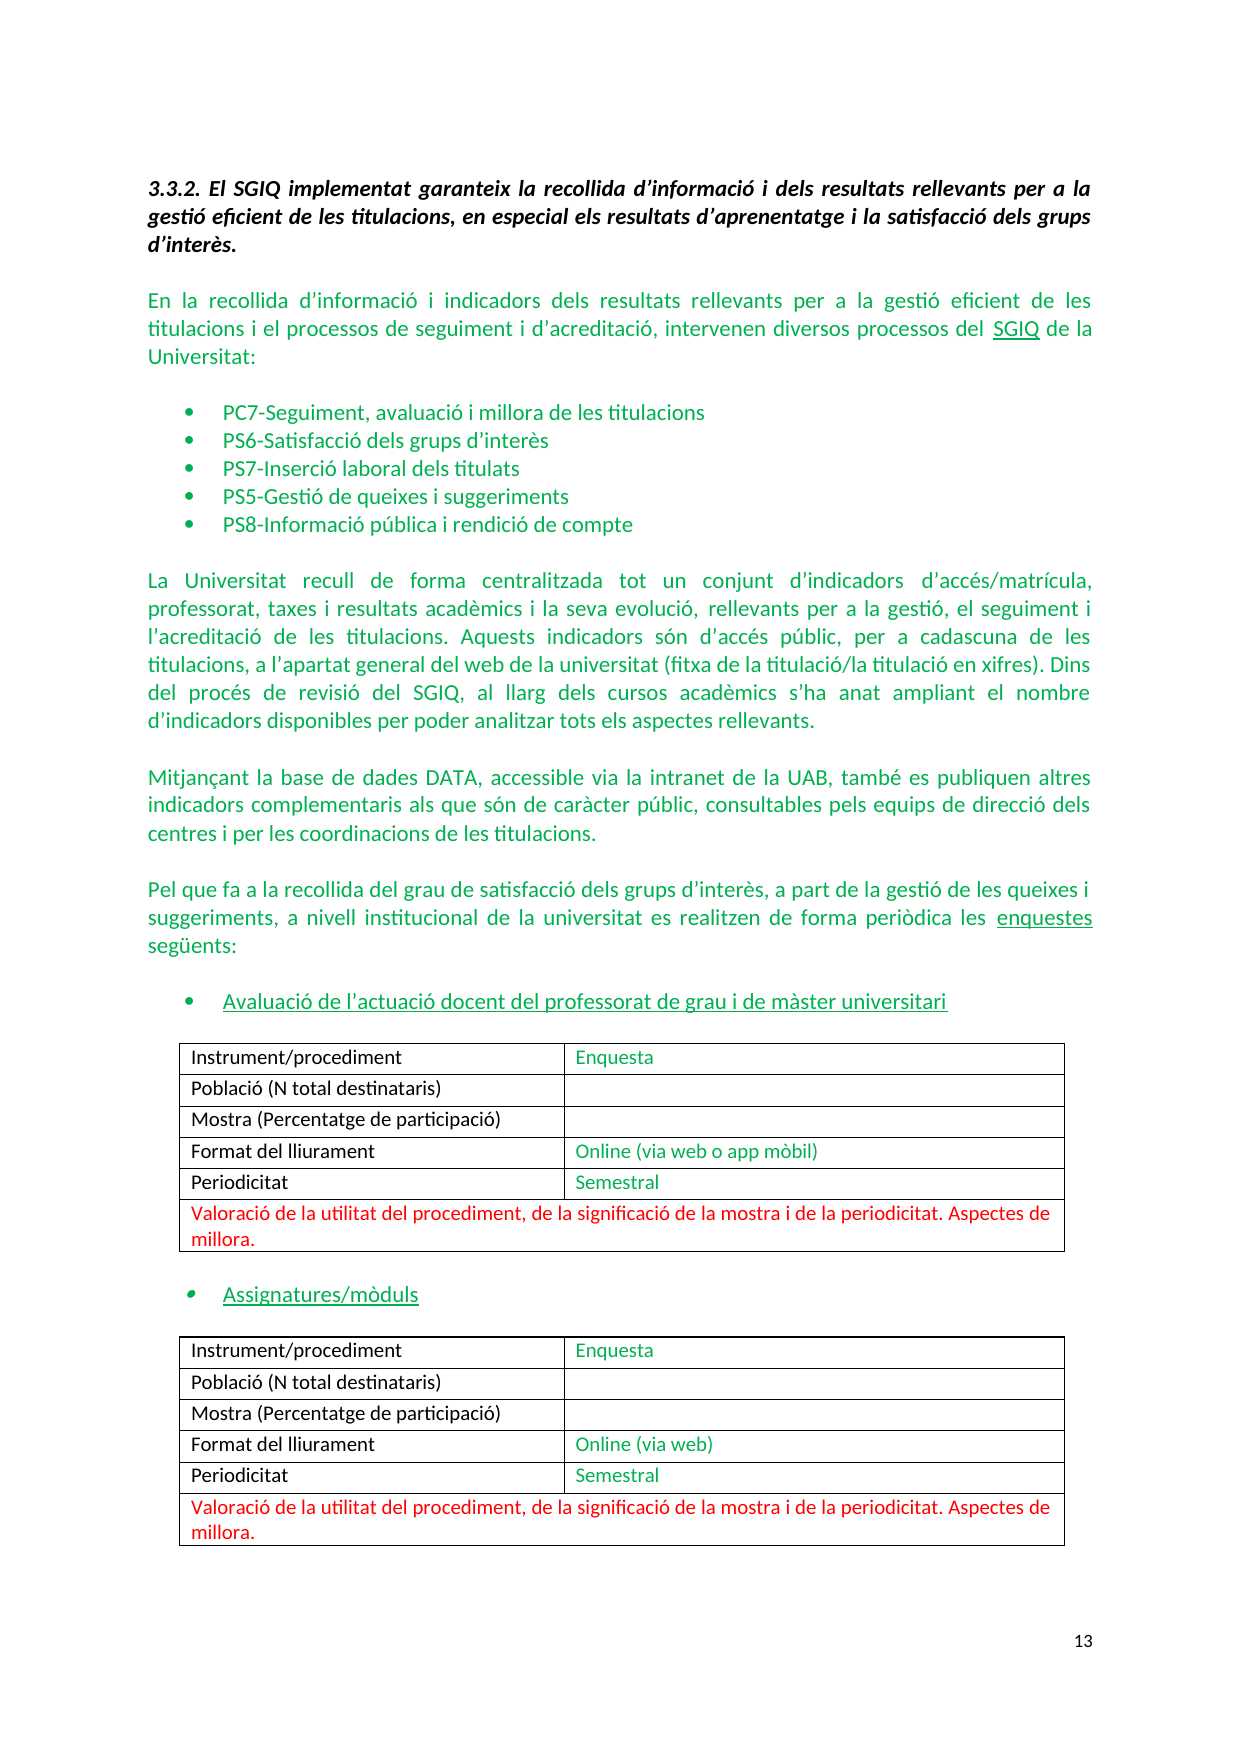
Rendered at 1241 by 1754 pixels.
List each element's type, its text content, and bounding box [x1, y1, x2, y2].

list PS7-Inserció laboral dels titulats [185, 454, 1092, 482]
table_cell Format del lliurament [180, 1431, 564, 1462]
table_cell Valoració de la utilitat del procediment, de la significació de la mostra i de la periodicitat. Aspectes de millora. [180, 1494, 1064, 1545]
table_cell Periodicitat [180, 1463, 564, 1493]
text Mitjançant la base de dades DATA, accessible via la intranet de la UAB, també es publiquen altres indicadors complementaris als que són de caràcter públic, consultables pels equips de direcció dels centres i per les coordinacions de les titulacions. [148, 763, 1092, 847]
table_cell [565, 1075, 1064, 1106]
table_cell Periodicitat [180, 1169, 564, 1199]
table_cell Online (via web o app mòbil) [565, 1138, 1064, 1168]
list Assignatures/mòduls [185, 1280, 1092, 1308]
table_cell [565, 1107, 1064, 1137]
table_header Instrument/procediment [180, 1044, 564, 1074]
table_header Instrument/procediment [180, 1338, 564, 1368]
list PS6-Satisfacció dels grups d’interès [185, 426, 1092, 454]
table_cell Online (via web) [565, 1431, 1064, 1462]
list PS8-Informació pública i rendició de compte [185, 510, 1092, 538]
table_cell Població (N total destinataris) [180, 1075, 564, 1106]
table_cell [565, 1369, 1064, 1399]
table_cell Mostra (Percentatge de participació) [180, 1107, 564, 1137]
table_header Enquesta [565, 1338, 1064, 1368]
text 3.3.2. El SGIQ implementat garanteix la recollida d’informació i dels resultats rellevants per a la gestió eficient de les titulacions, en especial els resultats d’aprenentatge i la satisfacció dels grups d’interès. [148, 174, 1092, 258]
table_cell Mostra (Percentatge de participació) [180, 1400, 564, 1430]
table_cell Valoració de la utilitat del procediment, de la significació de la mostra i de la periodicitat. Aspectes de millora. [180, 1200, 1064, 1251]
text La Universitat recull de forma centralitzada tot un conjunt d’indicadors d’accés/matrícula, professorat, taxes i resultats acadèmics i la seva evolució, rellevants per a la gestió, el seguiment i l’acreditació de les titulacions. Aquests indicadors són d’accés públic, per a cadascuna de les titulacions, a l’apartat general del web de la universitat (fitxa de la titulació/la titulació en xifres). Dins del procés de revisió del SGIQ, al llarg dels cursos acadèmics s’ha anat ampliant el nombre d’indicadors disponibles per poder analitzar tots els aspectes rellevants. [148, 566, 1092, 734]
list PC7-Seguiment, avaluació i millora de les titulacions [185, 398, 1092, 426]
list Avaluació de l’actuació docent del professorat de grau i de màster universitari [185, 987, 1092, 1015]
table_cell Semestral [565, 1169, 1064, 1199]
text Pel que fa a la recollida del grau de satisfacció dels grups d’interès, a part de la gestió de les queixes i suggeriments, a nivell institucional de la universitat es realitzen de forma periòdica les enquestes següents: [148, 875, 1092, 959]
list PS5-Gestió de queixes i suggeriments [185, 482, 1092, 510]
table_header Enquesta [565, 1044, 1064, 1074]
text En la recollida d’informació i indicadors dels resultats rellevants per a la gestió eficient de les titulacions i el processos de seguiment i d’acreditació, intervenen diversos processos del SGIQ de la Universitat: [148, 286, 1092, 370]
table_cell Població (N total destinataris) [180, 1369, 564, 1399]
table_cell [565, 1400, 1064, 1430]
table_cell Format del lliurament [180, 1138, 564, 1168]
table_cell Semestral [565, 1463, 1064, 1493]
